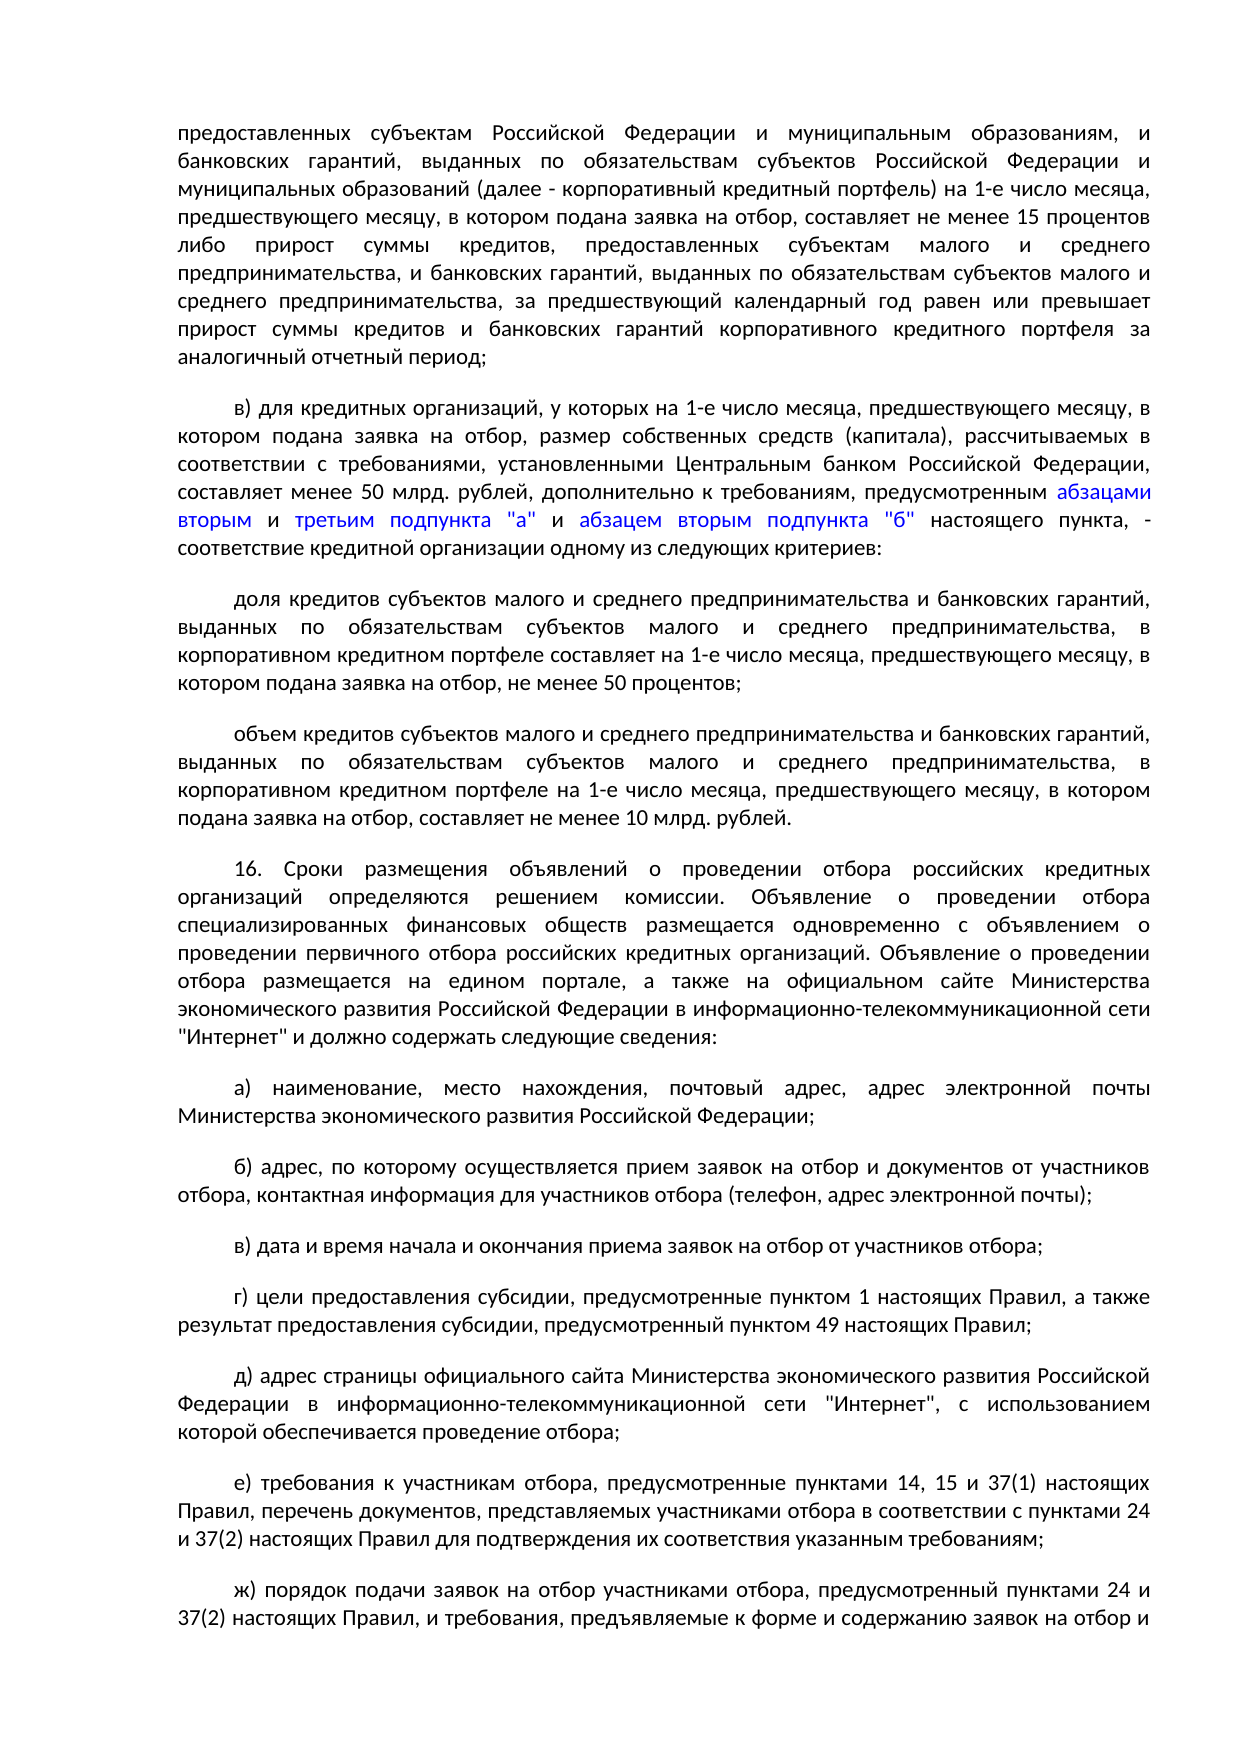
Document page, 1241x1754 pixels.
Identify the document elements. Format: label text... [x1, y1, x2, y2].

text в) дата и время начала и окончания приема заявок на отбор от участников отбора; [177, 1231, 1152, 1259]
text доля кредитов субъектов малого и среднего предпринимательства и банковских гарантий, выданных по обязательствам субъектов малого и среднего предпринимательства, в корпоративном кредитном портфеле составляет на 1-е число месяца, предшествующего месяцу, в котором подана заявка на отбор, не менее 50 процентов; [177, 584, 1152, 696]
text 16. Сроки размещения объявлений о проведении отбора российских кредитных организаций определяются решением комиссии. Объявление о проведении отбора специализированных финансовых обществ размещается одновременно с объявлением о проведении первичного отбора российских кредитных организаций. Объявление о проведении отбора размещается на едином портале, а также на официальном сайте Министерства экономического развития Российской Федерации в информационно-телекоммуникационной сети "Интернет" и должно содержать следующие сведения: [177, 854, 1152, 1050]
text д) адрес страницы официального сайта Министерства экономического развития Российской Федерации в информационно-телекоммуникационной сети "Интернет", с использованием которой обеспечивается проведение отбора; [177, 1361, 1152, 1445]
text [177, 118, 1152, 370]
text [177, 1575, 1152, 1631]
text г) цели предоставления субсидии, предусмотренные пунктом 1 настоящих Правил, а также результат предоставления субсидии, предусмотренный пунктом 49 настоящих Правил; [177, 1282, 1152, 1338]
text е) требования к участникам отбора, предусмотренные пунктами 14, 15 и 37(1) настоящих Правил, перечень документов, представляемых участниками отбора в соответствии с пунктами 24 и 37(2) настоящих Правил для подтверждения их соответствия указанным требованиям; [177, 1468, 1152, 1552]
text б) адрес, по которому осуществляется прием заявок на отбор и документов от участников отбора, контактная информация для участников отбора (телефон, адрес электронной почты); [177, 1152, 1152, 1208]
text а) наименование, место нахождения, почтовый адрес, адрес электронной почты Министерства экономического развития Российской Федерации; [177, 1073, 1152, 1129]
text объем кредитов субъектов малого и среднего предпринимательства и банковских гарантий, выданных по обязательствам субъектов малого и среднего предпринимательства, в корпоративном кредитном портфеле на 1-е число месяца, предшествующего месяцу, в котором подана заявка на отбор, составляет не менее 10 млрд. рублей. [177, 719, 1152, 831]
text в) для кредитных организаций, у которых на 1-е число месяца, предшествующего месяцу, в котором подана заявка на отбор, размер собственных средств (капитала), рассчитываемых в соответствии с требованиями, установленными Центральным банком Российской Федерации, составляет менее 50 млрд. рублей, дополнительно к требованиям, предусмотренным абзацами вторым и третьим подпункта "а" и абзацем вторым подпункта "б" настоящего пункта, - соответствие кредитной организации одному из следующих критериев: [177, 393, 1152, 561]
